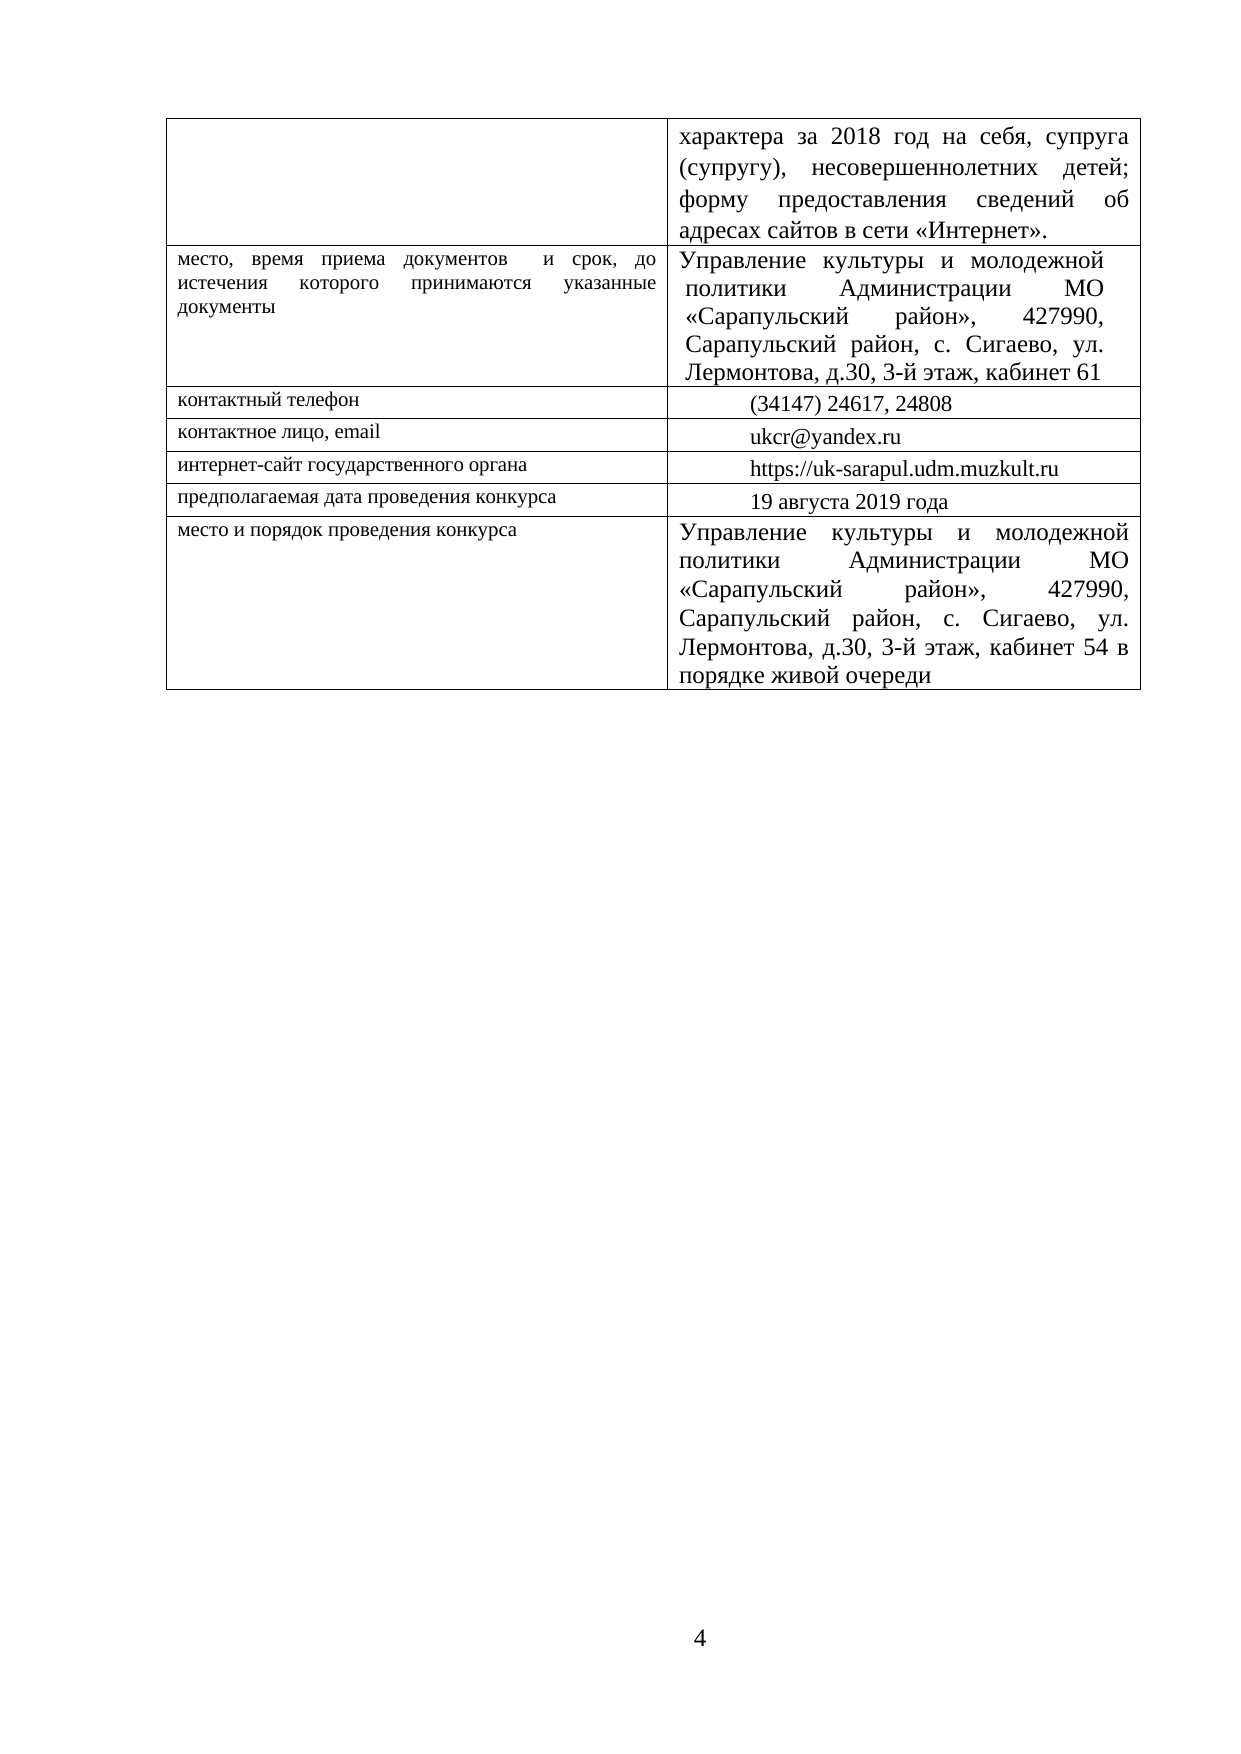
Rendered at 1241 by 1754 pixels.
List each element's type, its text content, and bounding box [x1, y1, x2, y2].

table_cell место и порядок проведения конкурса [167, 517, 667, 689]
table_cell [167, 119, 667, 245]
table_cell контактный телефон [167, 387, 667, 418]
table_cell место, время приема документов и срок, до истечения которого принимаются указанные документы [167, 246, 667, 386]
table_cell контактное лицо, email [167, 419, 667, 451]
table_cell 19 августа 2019 года [668, 484, 1140, 516]
table_cell https://uk-sarapul.udm.muzkult.ru [668, 452, 1140, 483]
table_cell Управление культуры и молодежной политики Администрации МО «Сарапульский район», 427990, Сарапульский район, с. Сигаево, ул. Лермонтова, д.30, 3-й этаж, кабинет 61 [668, 246, 1140, 386]
table_cell Управление культуры и молодежной политики Администрации МО «Сарапульский район», 427990, Сарапульский район, с. Сигаево, ул. Лермонтова, д.30, 3-й этаж, кабинет 54 в порядке живой очереди [668, 517, 1140, 689]
table_cell (34147) 24617, 24808 [668, 387, 1140, 418]
table_cell интернет-сайт государственного органа [167, 452, 667, 483]
table_cell предполагаемая дата проведения конкурса [167, 484, 667, 516]
table_cell ukcr@yandex.ru [668, 419, 1140, 451]
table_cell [668, 119, 1140, 245]
